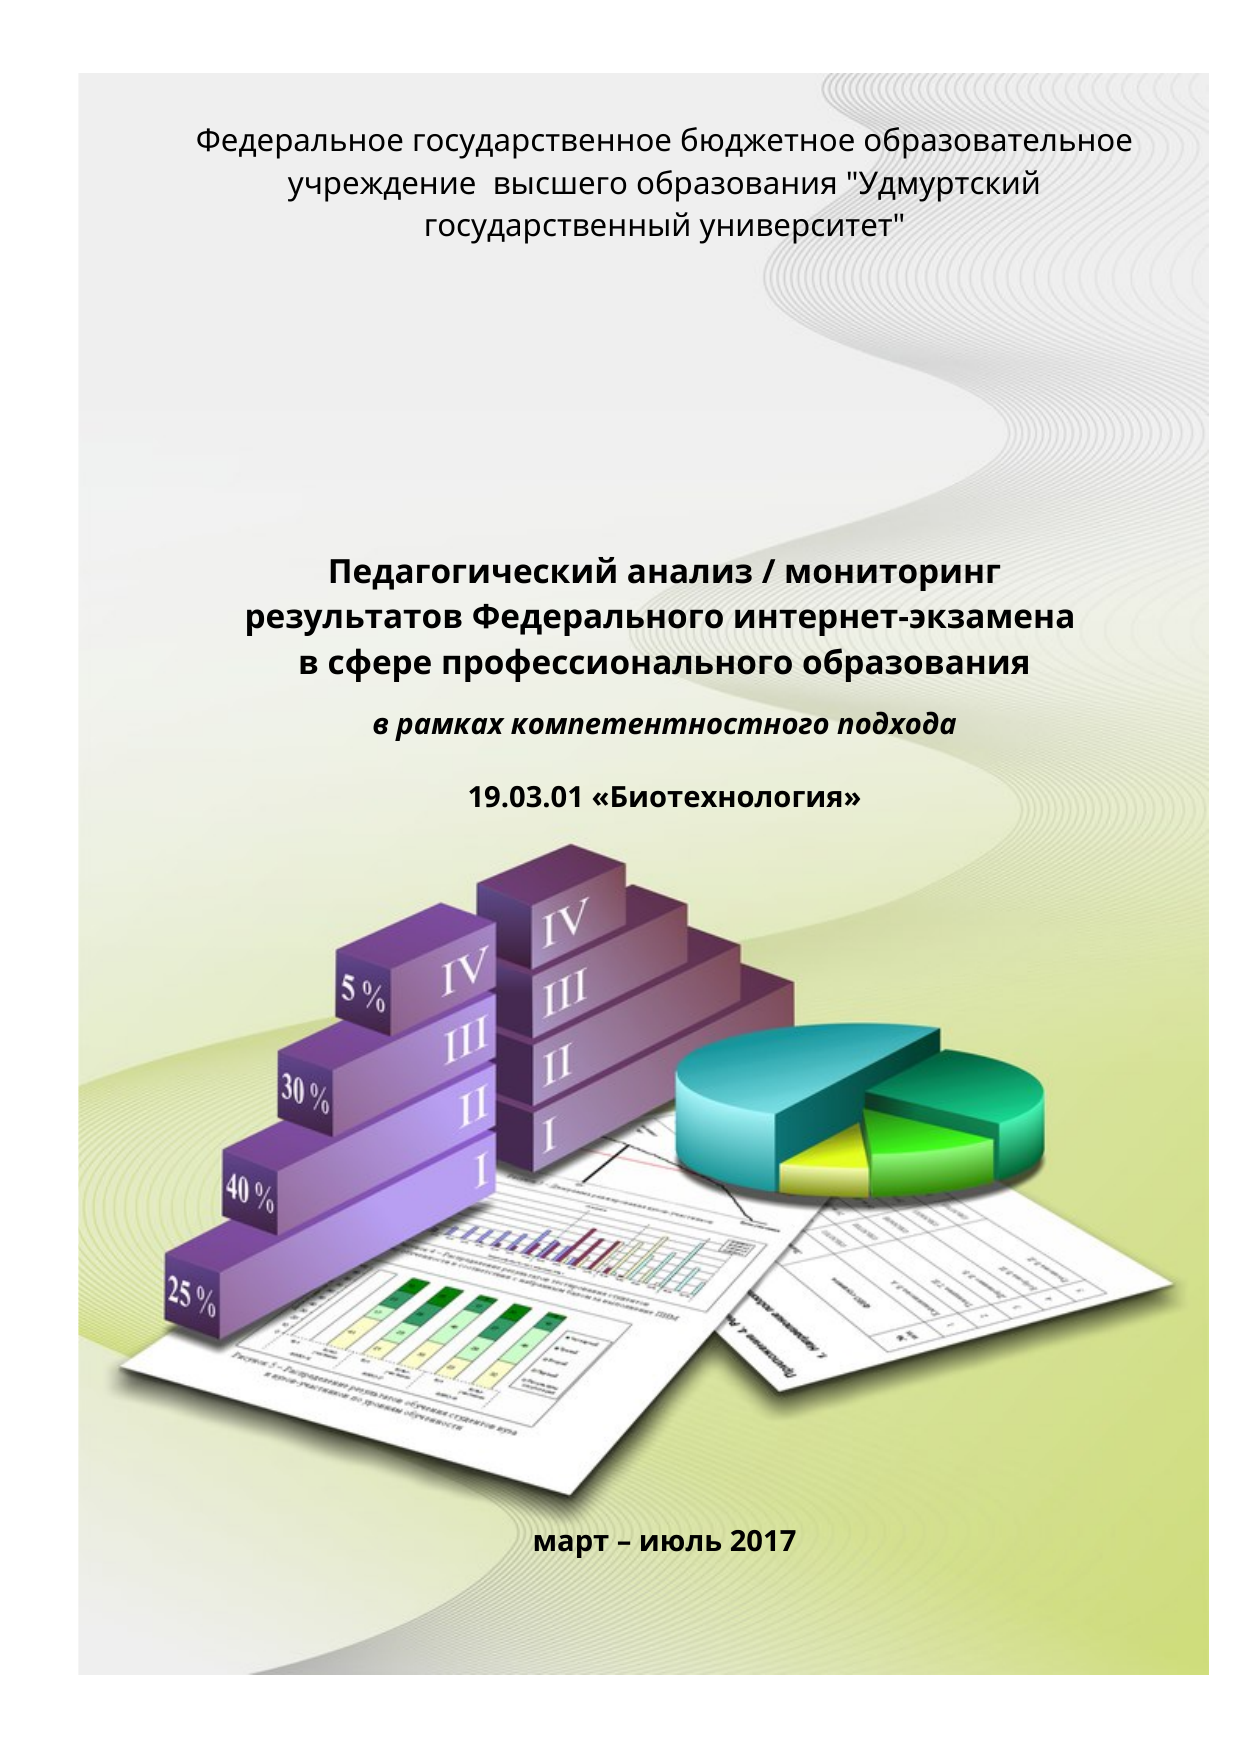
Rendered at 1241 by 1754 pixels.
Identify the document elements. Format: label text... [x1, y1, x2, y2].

text март – июль 2017 [177, 1521, 1152, 1560]
text Педагогический анализ / мониторинг [177, 548, 1152, 593]
picture [78, 73, 1209, 1675]
text 19.03.01 «Биотехнология» [177, 776, 1152, 816]
text в рамках компетентностного подхода [177, 703, 1152, 743]
text результатов Федерального интернет-экзамена в сфере профессионального образования [177, 593, 1152, 684]
text Федеральное государственное бюджетное образовательное учреждение высшего образования "Удмуртский государственный университет" [177, 118, 1152, 246]
